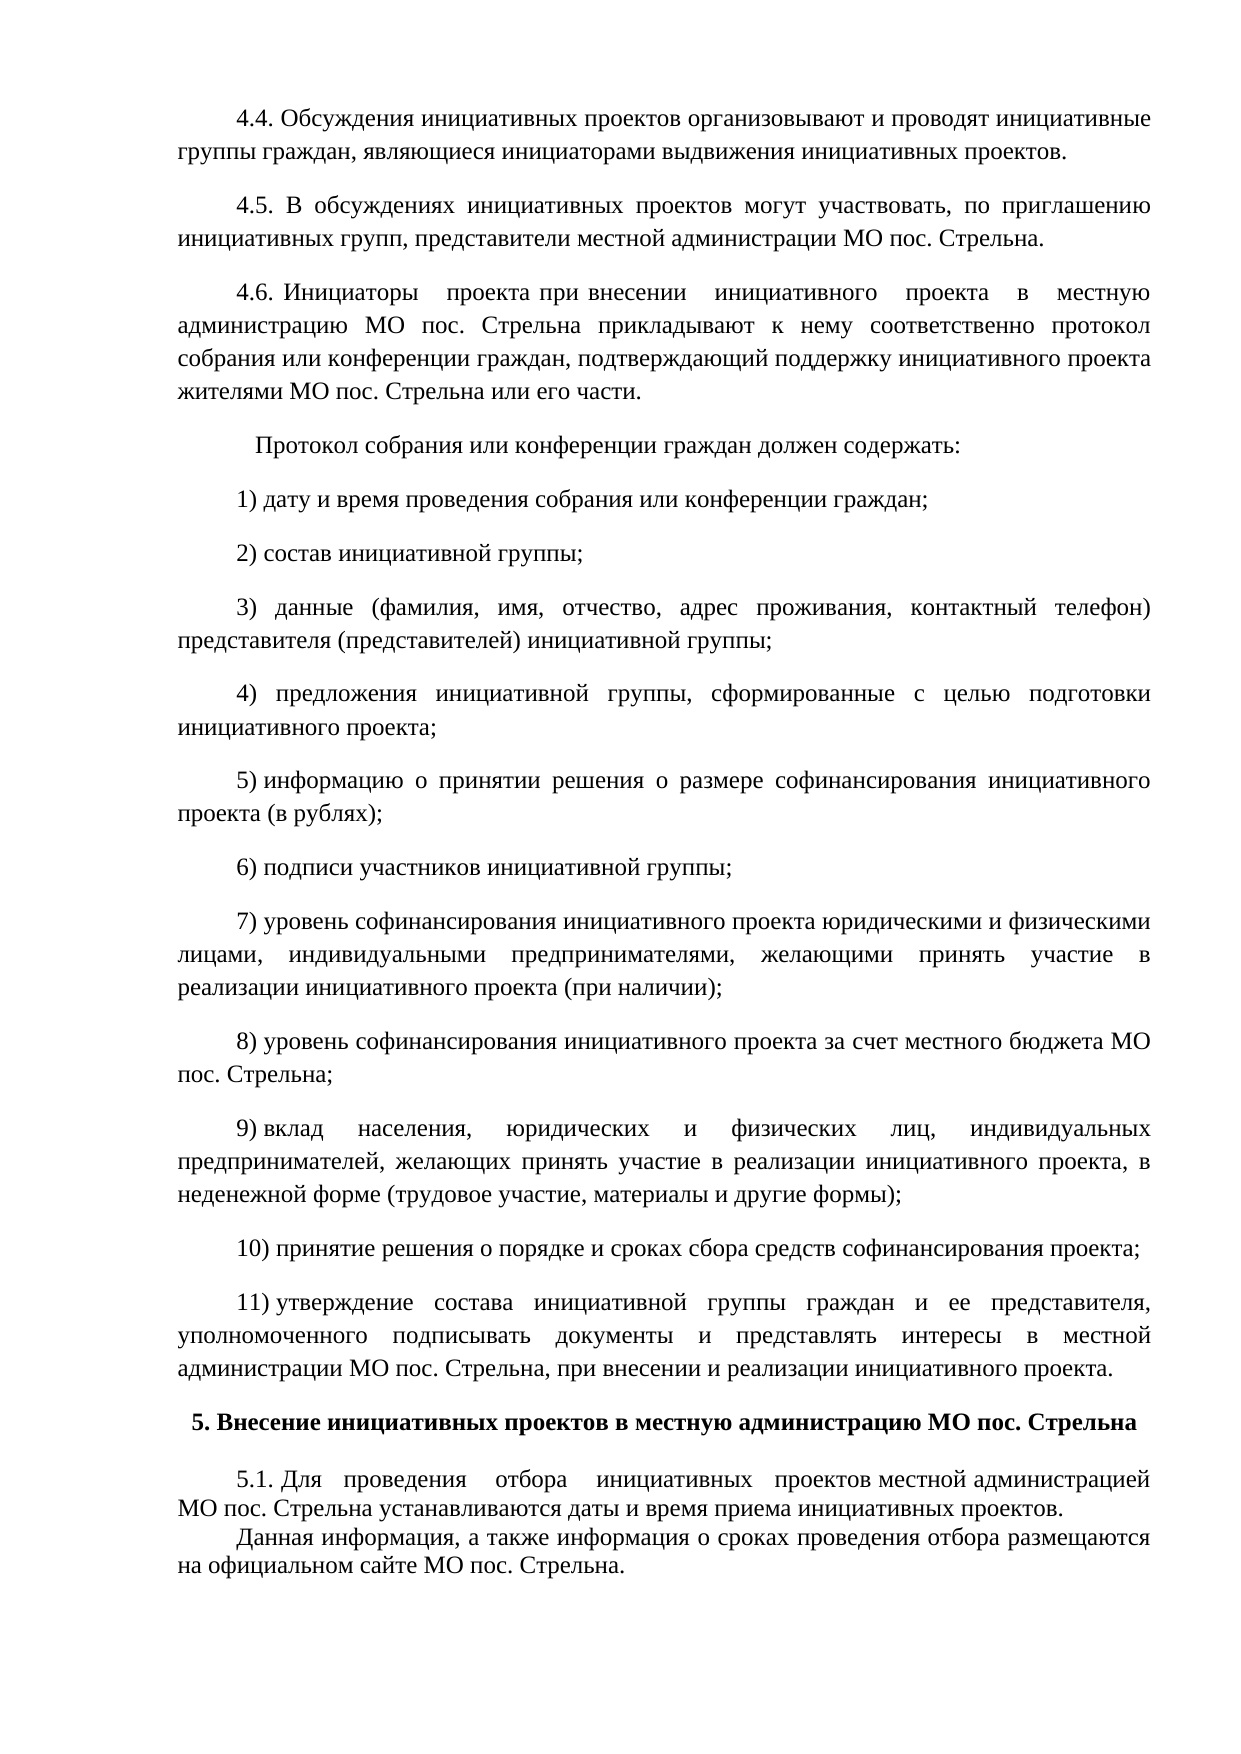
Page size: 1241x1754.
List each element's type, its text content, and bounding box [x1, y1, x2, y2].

text Данная информация, а также информация о сроках проведения отбора размещаются на официальном сайте МО пос. Стрельна. [177, 1522, 1152, 1579]
text 4.4. Обсуждения инициативных проектов организовывают и проводят инициативные группы граждан, являющиеся инициаторами выдвижения инициативных проектов. [177, 103, 1152, 165]
text 7) уровень софинансирования инициативного проекта юридическими и физическими лицами, индивидуальными предпринимателями, желающими принять участие в реализации инициативного проекта (при наличии); [177, 906, 1152, 1001]
text 4.6. Инициаторы проекта при внесении инициативного проекта в местную администрацию МО пос. Стрельна прикладывают к нему соответственно протокол собрания или конференции граждан, подтверждающий поддержку инициативного проекта жителями МО пос. Стрельна или его части. [177, 277, 1152, 405]
text 5) информацию о принятии решения о размере софинансирования инициативного проекта (в рублях); [177, 765, 1152, 827]
text Протокол собрания или конференции граждан должен содержать: [177, 430, 1152, 459]
text 4.5. В обсуждениях инициативных проектов могут участвовать, по приглашению инициативных групп, представители местной администрации МО пос. Стрельна. [177, 190, 1152, 252]
text 2) состав инициативной группы; [177, 538, 1152, 567]
text 3) данные (фамилия, имя, отчество, адрес проживания, контактный телефон) представителя (представителей) инициативной группы; [177, 592, 1152, 653]
text 9) вклад населения, юридических и физических лиц, индивидуальных предпринимателей, желающих принять участие в реализации инициативного проекта, в неденежной форме (трудовое участие, материалы и другие формы); [177, 1113, 1152, 1208]
text 1) дату и время проведения собрания или конференции граждан; [177, 484, 1152, 513]
text 8) уровень софинансирования инициативного проекта за счет местного бюджета МО пос. Стрельна; [177, 1026, 1152, 1088]
text 11) утверждение состава инициативной группы граждан и ее представителя, уполномоченного подписывать документы и представлять интересы в местной администрации МО пос. Стрельна, при внесении и реализации инициативного проекта. [177, 1287, 1152, 1381]
text 5. Внесение инициативных проектов в местную администрацию МО пос. Стрельна [177, 1407, 1152, 1435]
text 6) подписи участников инициативной группы; [177, 852, 1152, 881]
text 4) предложения инициативной группы, сформированные с целью подготовки инициативного проекта; [177, 678, 1152, 740]
text 10) принятие решения о порядке и сроках сбора средств софинансирования проекта; [177, 1233, 1152, 1262]
text 5.1. Для проведения отбора инициативных проектов местной администрацией МО пос. Стрельна устанавливаются даты и время приема инициативных проектов. [177, 1464, 1152, 1522]
